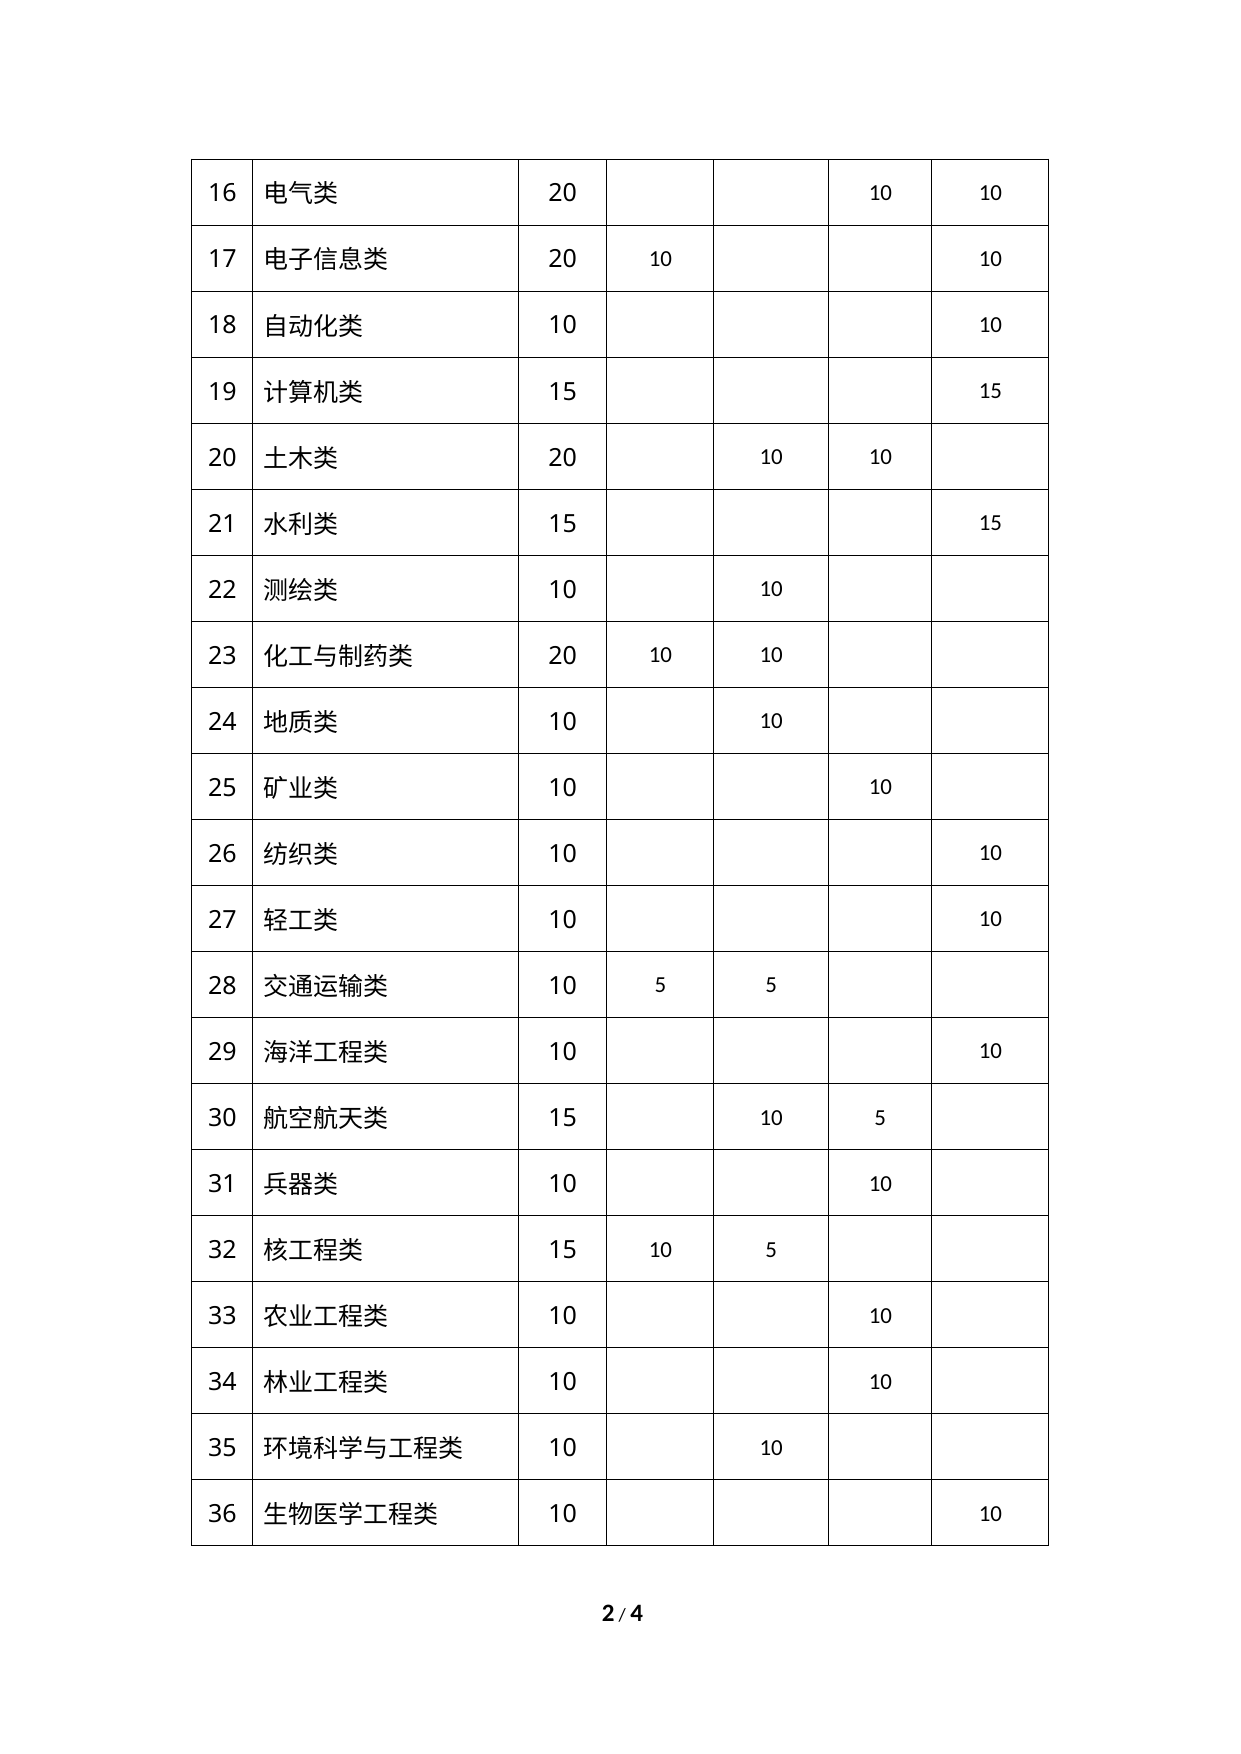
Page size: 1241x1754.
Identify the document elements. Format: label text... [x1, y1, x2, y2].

table_cell 10 [932, 820, 1048, 885]
table_cell [714, 358, 828, 423]
table_cell [607, 1084, 713, 1149]
table_cell [714, 1150, 828, 1215]
table_cell 17 [192, 226, 252, 291]
table_cell [829, 688, 931, 753]
table_cell 10 [519, 688, 606, 753]
table_cell 21 [192, 490, 252, 555]
table_cell 10 [829, 1150, 931, 1215]
table_cell [829, 622, 931, 687]
table_cell 30 [192, 1084, 252, 1149]
table_cell [714, 292, 828, 357]
table_cell [932, 952, 1048, 1017]
table_cell 5 [829, 1084, 931, 1149]
table_cell [829, 952, 931, 1017]
table_cell 20 [192, 424, 252, 489]
table_cell 20 [519, 226, 606, 291]
table_cell 5 [714, 952, 828, 1017]
table_cell [932, 424, 1048, 489]
table_cell 10 [714, 688, 828, 753]
table_cell [607, 1018, 713, 1083]
table_cell [932, 754, 1048, 819]
table_cell [829, 226, 931, 291]
table_cell 计算机类 [253, 358, 518, 423]
table_cell [607, 160, 713, 224]
table_cell 10 [607, 226, 713, 291]
table_cell 20 [519, 424, 606, 489]
table_cell [714, 886, 828, 951]
table_cell 27 [192, 886, 252, 951]
table_cell 33 [192, 1282, 252, 1347]
table_cell 18 [192, 292, 252, 357]
table_cell 电气类 [253, 160, 518, 224]
table_cell 10 [519, 1282, 606, 1347]
table_cell [714, 1348, 828, 1413]
table_cell 环境科学与工程类 [253, 1414, 518, 1479]
table_cell 15 [519, 490, 606, 555]
table_cell [607, 490, 713, 555]
table_cell 纺织类 [253, 820, 518, 885]
table_cell [607, 820, 713, 885]
table_cell [932, 1150, 1048, 1215]
table_cell 10 [714, 556, 828, 621]
table_cell 10 [519, 820, 606, 885]
table_cell 核工程类 [253, 1216, 518, 1281]
table_cell 10 [714, 424, 828, 489]
table_cell 10 [519, 754, 606, 819]
table_cell [607, 292, 713, 357]
table_cell [829, 1414, 931, 1479]
table_cell 10 [932, 160, 1048, 224]
table_cell 10 [932, 1480, 1048, 1545]
table_cell [714, 226, 828, 291]
table_cell 10 [519, 1348, 606, 1413]
table_cell 24 [192, 688, 252, 753]
table_cell [932, 1084, 1048, 1149]
table_cell [829, 490, 931, 555]
table_cell 15 [932, 358, 1048, 423]
table_cell 航空航天类 [253, 1084, 518, 1149]
table_cell 35 [192, 1414, 252, 1479]
table_cell 10 [519, 886, 606, 951]
table_cell 22 [192, 556, 252, 621]
table_cell 10 [714, 622, 828, 687]
table_cell [607, 886, 713, 951]
table_cell 15 [519, 358, 606, 423]
table_cell [829, 556, 931, 621]
table_cell [932, 1348, 1048, 1413]
table_cell [932, 1414, 1048, 1479]
table_cell [829, 358, 931, 423]
table_cell [607, 1480, 713, 1545]
table_cell 5 [607, 952, 713, 1017]
table_cell 10 [607, 622, 713, 687]
table_cell 生物医学工程类 [253, 1480, 518, 1545]
table_cell [607, 1348, 713, 1413]
table_cell [829, 1018, 931, 1083]
table_cell 34 [192, 1348, 252, 1413]
table_cell 轻工类 [253, 886, 518, 951]
table_cell 10 [932, 292, 1048, 357]
table_cell [714, 820, 828, 885]
table_cell 10 [519, 1150, 606, 1215]
table_cell [607, 1414, 713, 1479]
table_cell 水利类 [253, 490, 518, 555]
table_cell 10 [932, 1018, 1048, 1083]
table_cell 10 [607, 1216, 713, 1281]
table_cell 10 [932, 886, 1048, 951]
table_cell [829, 292, 931, 357]
table_cell [607, 556, 713, 621]
table_cell [714, 160, 828, 224]
table_cell 15 [519, 1084, 606, 1149]
table_cell 10 [519, 952, 606, 1017]
table_cell [714, 1282, 828, 1347]
table_cell [932, 1282, 1048, 1347]
table_cell [607, 688, 713, 753]
table_cell 36 [192, 1480, 252, 1545]
table_cell 10 [714, 1414, 828, 1479]
table_cell [829, 1480, 931, 1545]
table_cell [714, 1018, 828, 1083]
table_cell 兵器类 [253, 1150, 518, 1215]
table_cell 测绘类 [253, 556, 518, 621]
table_cell 10 [829, 1348, 931, 1413]
table_cell 5 [714, 1216, 828, 1281]
table_cell [932, 688, 1048, 753]
table_cell 25 [192, 754, 252, 819]
table_cell 10 [829, 1282, 931, 1347]
table_cell [607, 358, 713, 423]
table_cell 10 [519, 1480, 606, 1545]
table_cell 28 [192, 952, 252, 1017]
table_cell 交通运输类 [253, 952, 518, 1017]
table_cell [932, 1216, 1048, 1281]
table_cell 10 [519, 1414, 606, 1479]
table_cell 15 [519, 1216, 606, 1281]
table_cell [607, 1282, 713, 1347]
table_cell 海洋工程类 [253, 1018, 518, 1083]
table_cell 化工与制药类 [253, 622, 518, 687]
table_cell 10 [519, 1018, 606, 1083]
table_cell 20 [519, 622, 606, 687]
table_cell 31 [192, 1150, 252, 1215]
table_cell 10 [829, 754, 931, 819]
table_cell 16 [192, 160, 252, 224]
table_cell [714, 490, 828, 555]
table_cell [714, 754, 828, 819]
table_cell 电子信息类 [253, 226, 518, 291]
table_cell 10 [829, 160, 931, 224]
table_cell [607, 424, 713, 489]
table_cell 10 [829, 424, 931, 489]
table_cell 自动化类 [253, 292, 518, 357]
table_cell 20 [519, 160, 606, 224]
table_cell 10 [714, 1084, 828, 1149]
table_cell [829, 886, 931, 951]
table_cell 矿业类 [253, 754, 518, 819]
table_cell 26 [192, 820, 252, 885]
table_cell [829, 1216, 931, 1281]
table_cell 地质类 [253, 688, 518, 753]
table_cell 15 [932, 490, 1048, 555]
table_cell 19 [192, 358, 252, 423]
table_cell 10 [519, 556, 606, 621]
table_cell 10 [932, 226, 1048, 291]
table_cell [607, 754, 713, 819]
table_cell [932, 622, 1048, 687]
table_cell 32 [192, 1216, 252, 1281]
table_cell [932, 556, 1048, 621]
table_cell 林业工程类 [253, 1348, 518, 1413]
table_cell [829, 820, 931, 885]
table_cell 23 [192, 622, 252, 687]
table_cell 农业工程类 [253, 1282, 518, 1347]
table_cell 29 [192, 1018, 252, 1083]
table_cell 10 [519, 292, 606, 357]
table_cell [607, 1150, 713, 1215]
table_cell [714, 1480, 828, 1545]
table_cell 土木类 [253, 424, 518, 489]
